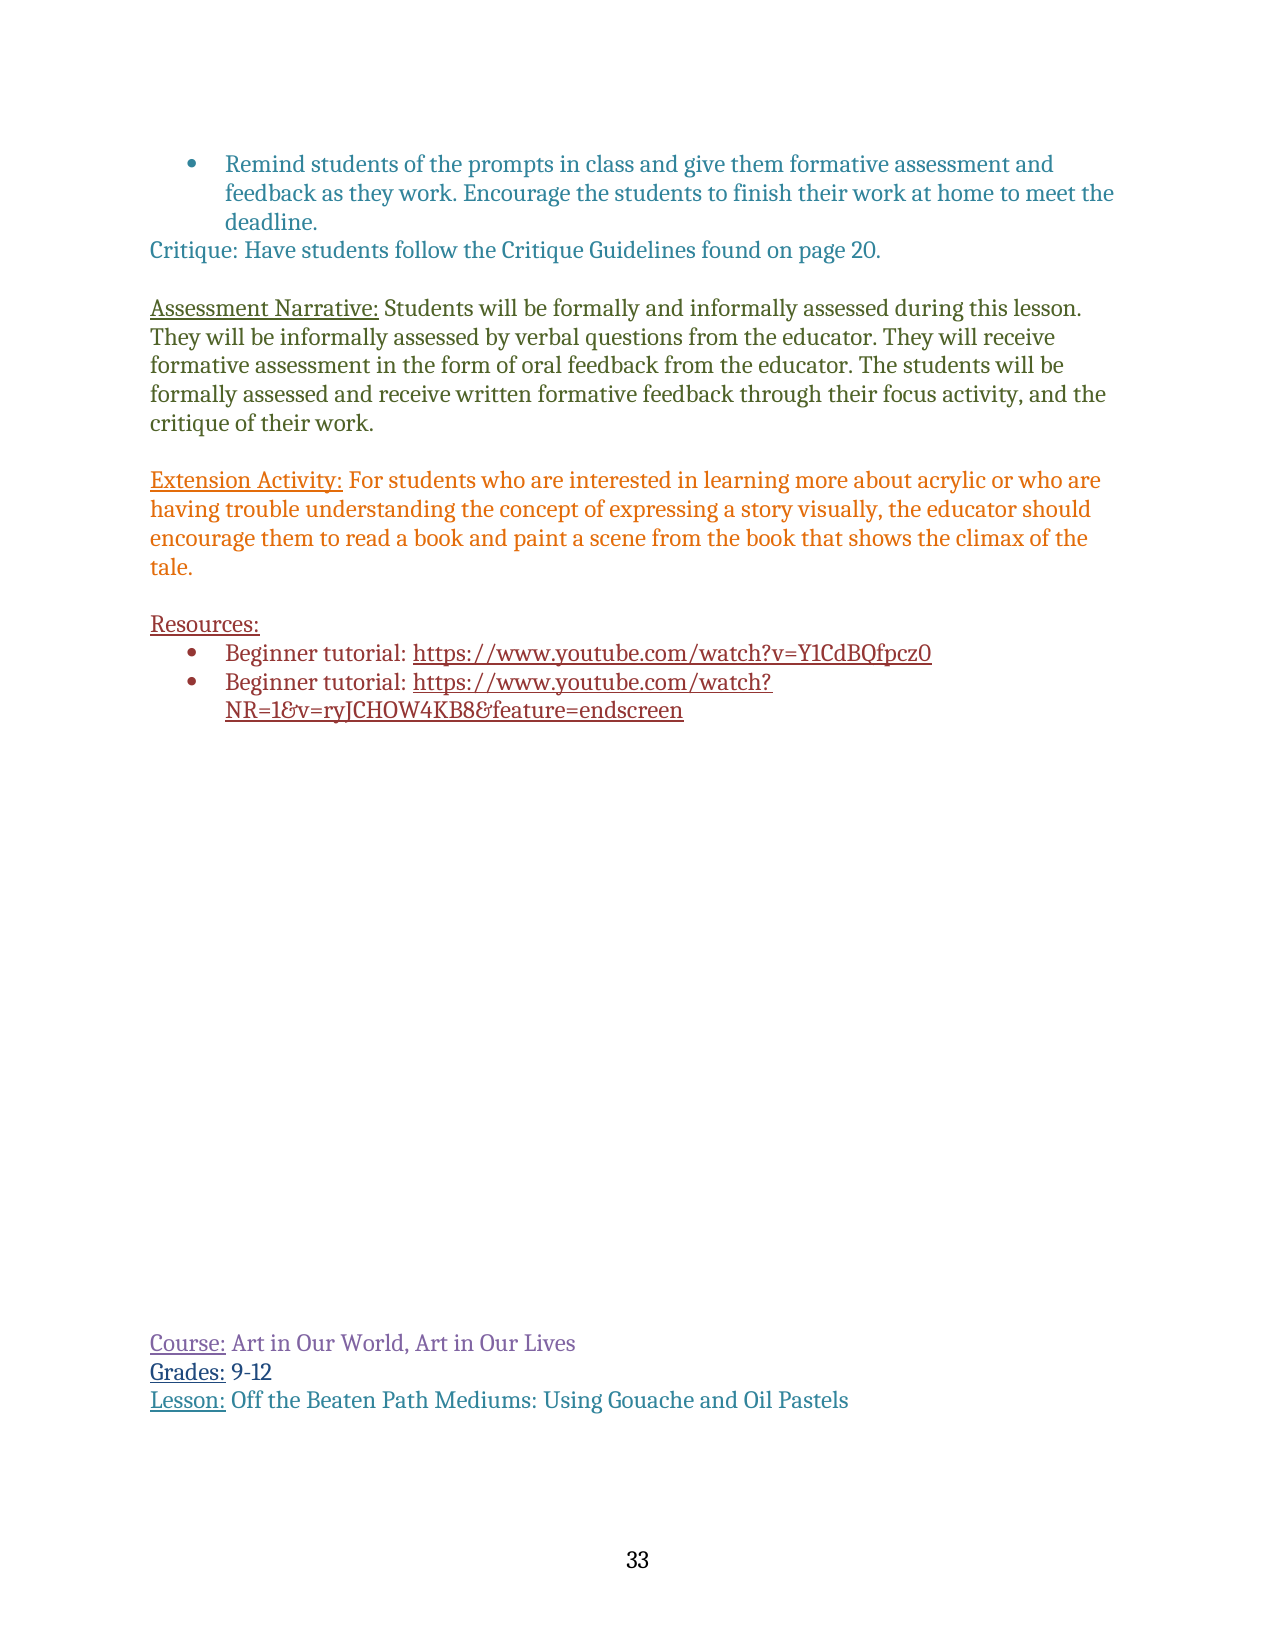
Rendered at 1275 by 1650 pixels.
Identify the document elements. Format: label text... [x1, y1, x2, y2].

list Remind students of the prompts in class and give them formative assessment and feedback as they work. Encourage the students to finish their work at home to meet the deadline. [187, 150, 1125, 236]
text Resources: [150, 610, 1125, 639]
text Grades: 9-12 [150, 1357, 1125, 1386]
text Lesson: Off the Beaten Path Mediums: Using Gouache and Oil Pastels [150, 1386, 1125, 1415]
text Critique: Have students follow the Critique Guidelines found on page 20. [150, 236, 1125, 265]
list Beginner tutorial: https://www.youtube.com/watch?NR=1&v=ryJCHOW4KB8&feature=endscreen [187, 667, 1125, 725]
text Extension Activity: For students who are interested in learning more about acrylic or who are having trouble understanding the concept of expressing a story visually, the educator should encourage them to read a book and paint a scene from the book that shows the climax of the tale. [150, 466, 1125, 581]
text Assessment Narrative: Students will be formally and informally assessed during this lesson. They will be informally assessed by verbal questions from the educator. They will receive formative assessment in the form of oral feedback from the educator. The students will be formally assessed and receive written formative feedback through their focus activity, and the critique of their work. [150, 294, 1125, 437]
list Beginner tutorial: https://www.youtube.com/watch?v=Y1CdBQfpcz0 [187, 639, 1125, 667]
text Course: Art in Our World, Art in Our Lives [150, 1329, 1125, 1357]
